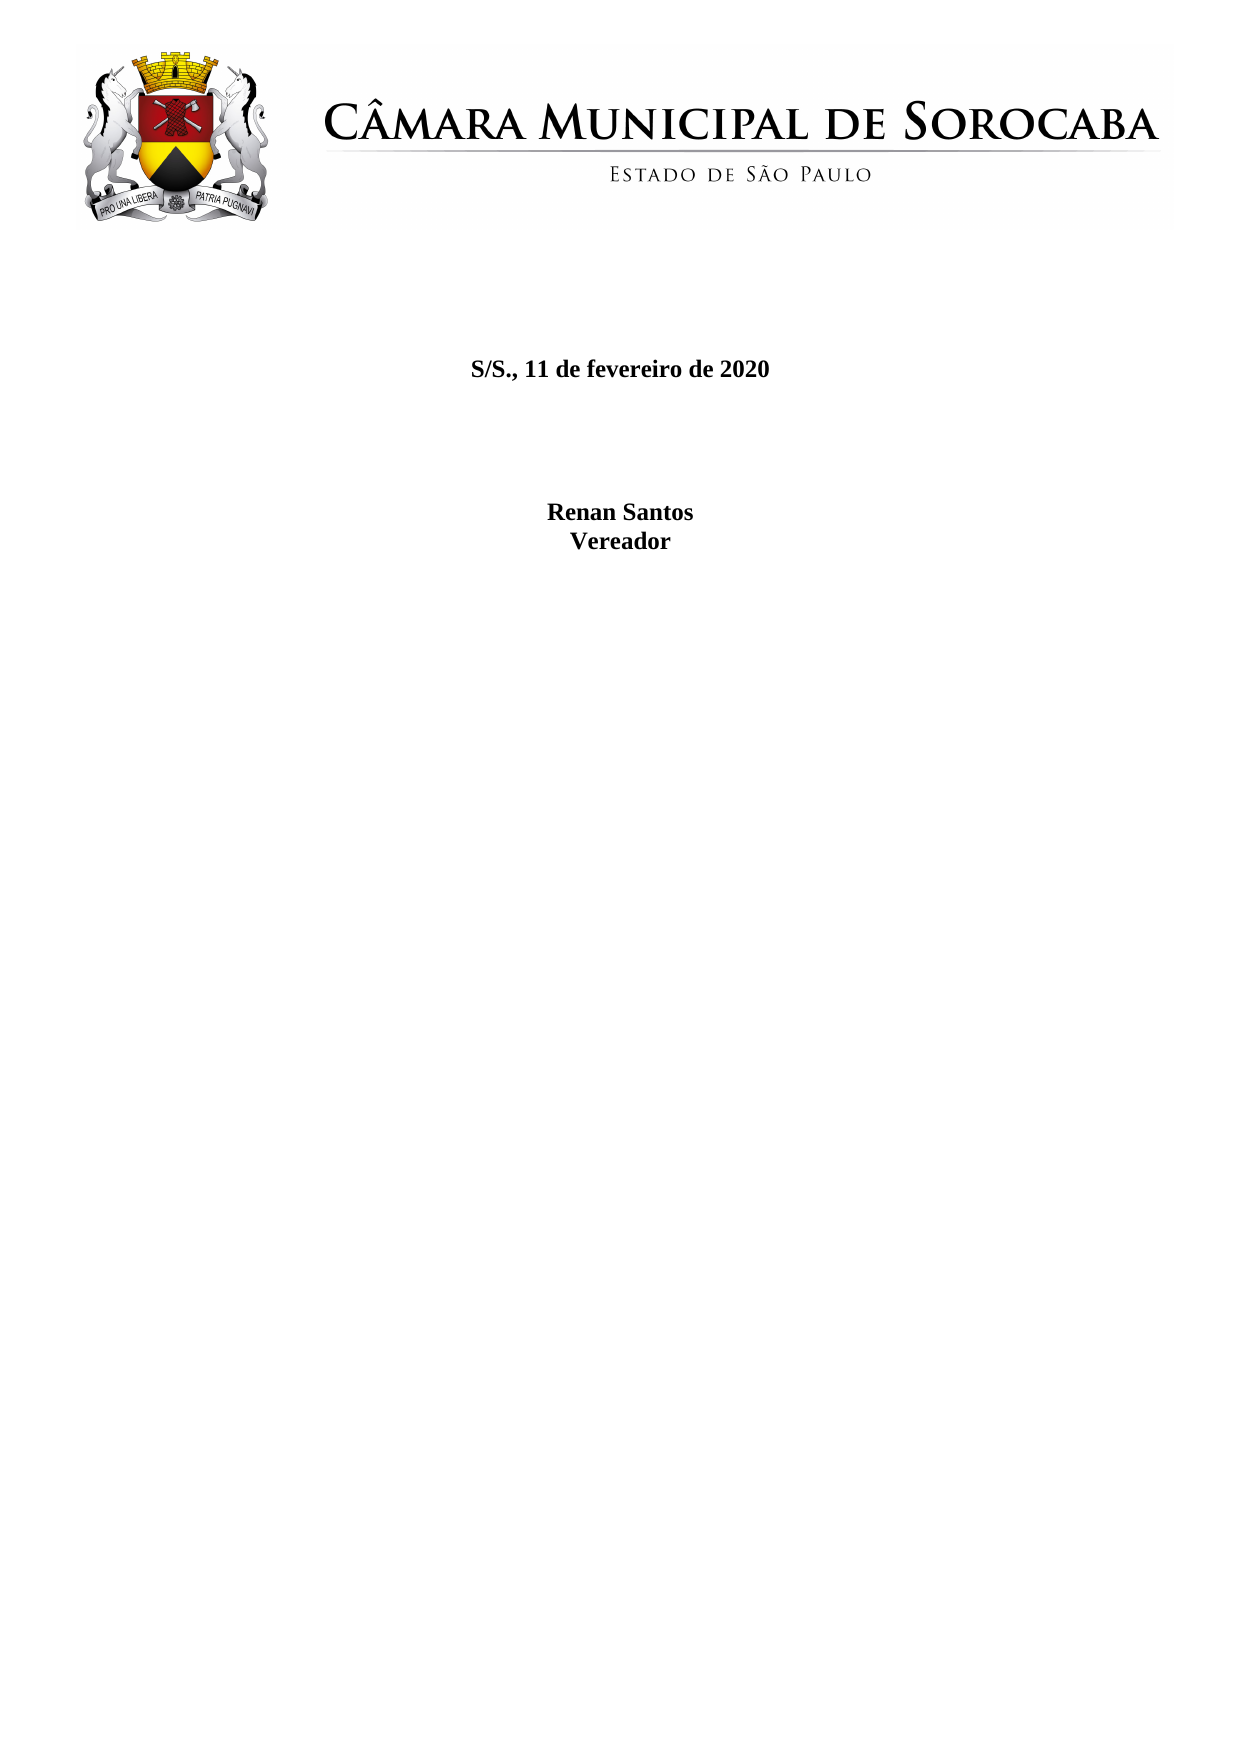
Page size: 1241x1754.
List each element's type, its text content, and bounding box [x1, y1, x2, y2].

text S/S., 11 de fevereiro de 2020 [177, 354, 1063, 382]
picture [76, 44, 1174, 230]
text Renan Santos [177, 497, 1063, 526]
text Vereador [177, 526, 1063, 555]
